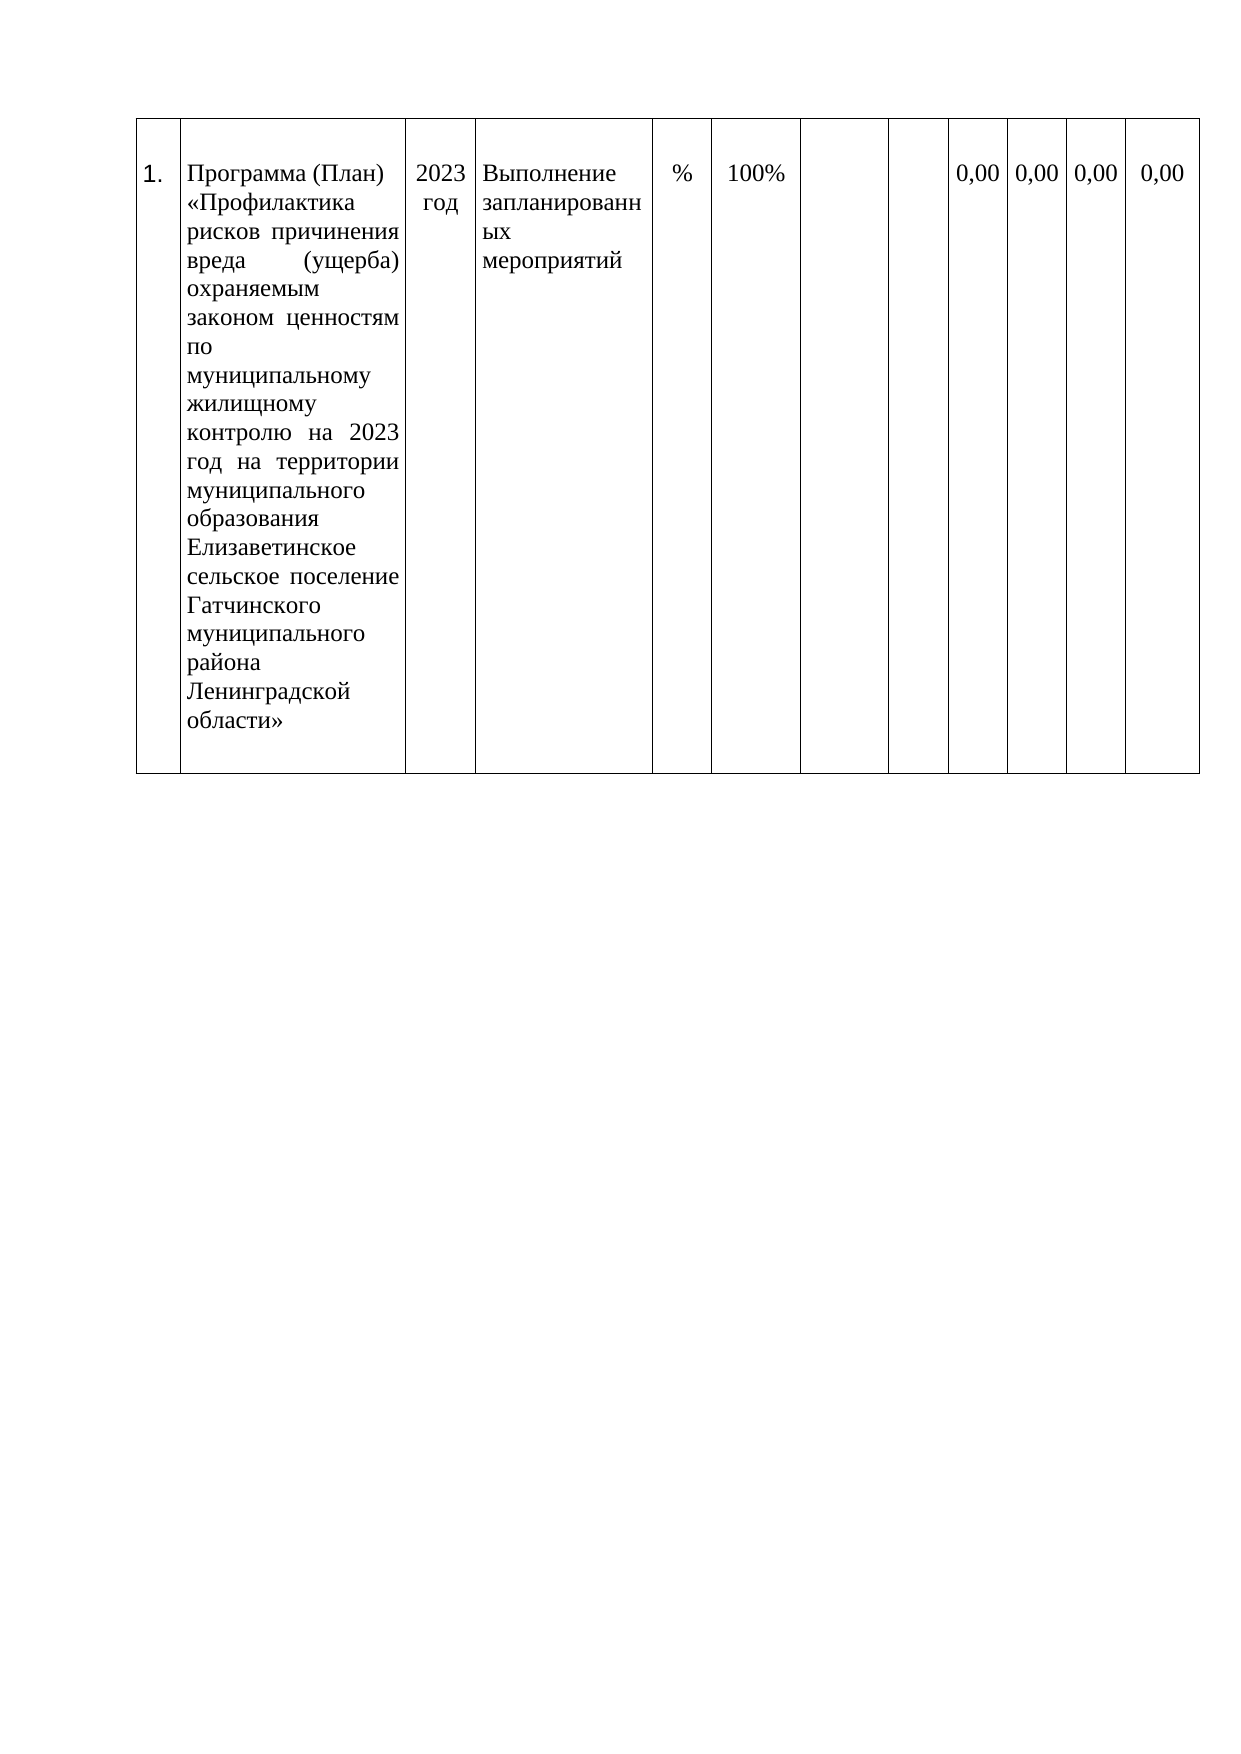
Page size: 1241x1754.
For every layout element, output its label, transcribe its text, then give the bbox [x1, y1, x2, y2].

table_cell 0,00 [949, 119, 1007, 773]
table_cell % [653, 119, 711, 773]
table_cell 0,00 [1008, 119, 1066, 773]
table_cell 2023 год [406, 119, 475, 773]
table_cell 0,00 [1126, 119, 1199, 773]
table_cell 100% [712, 119, 800, 773]
table_cell Программа (План) «Профилактика рисков причинения вреда (ущерба) охраняемым законом ценностям по муниципальному жилищному контролю на 2023 год на территории муниципального образования Елизаветинское сельское поселение Гатчинского муниципального района Ленинградской области» [181, 119, 405, 773]
table_cell 0,00 [1067, 119, 1125, 773]
table_cell [889, 119, 948, 773]
table_cell [801, 119, 888, 773]
table_cell Выполнение запланированных мероприятий [476, 119, 652, 773]
table_cell 1. [137, 119, 180, 773]
